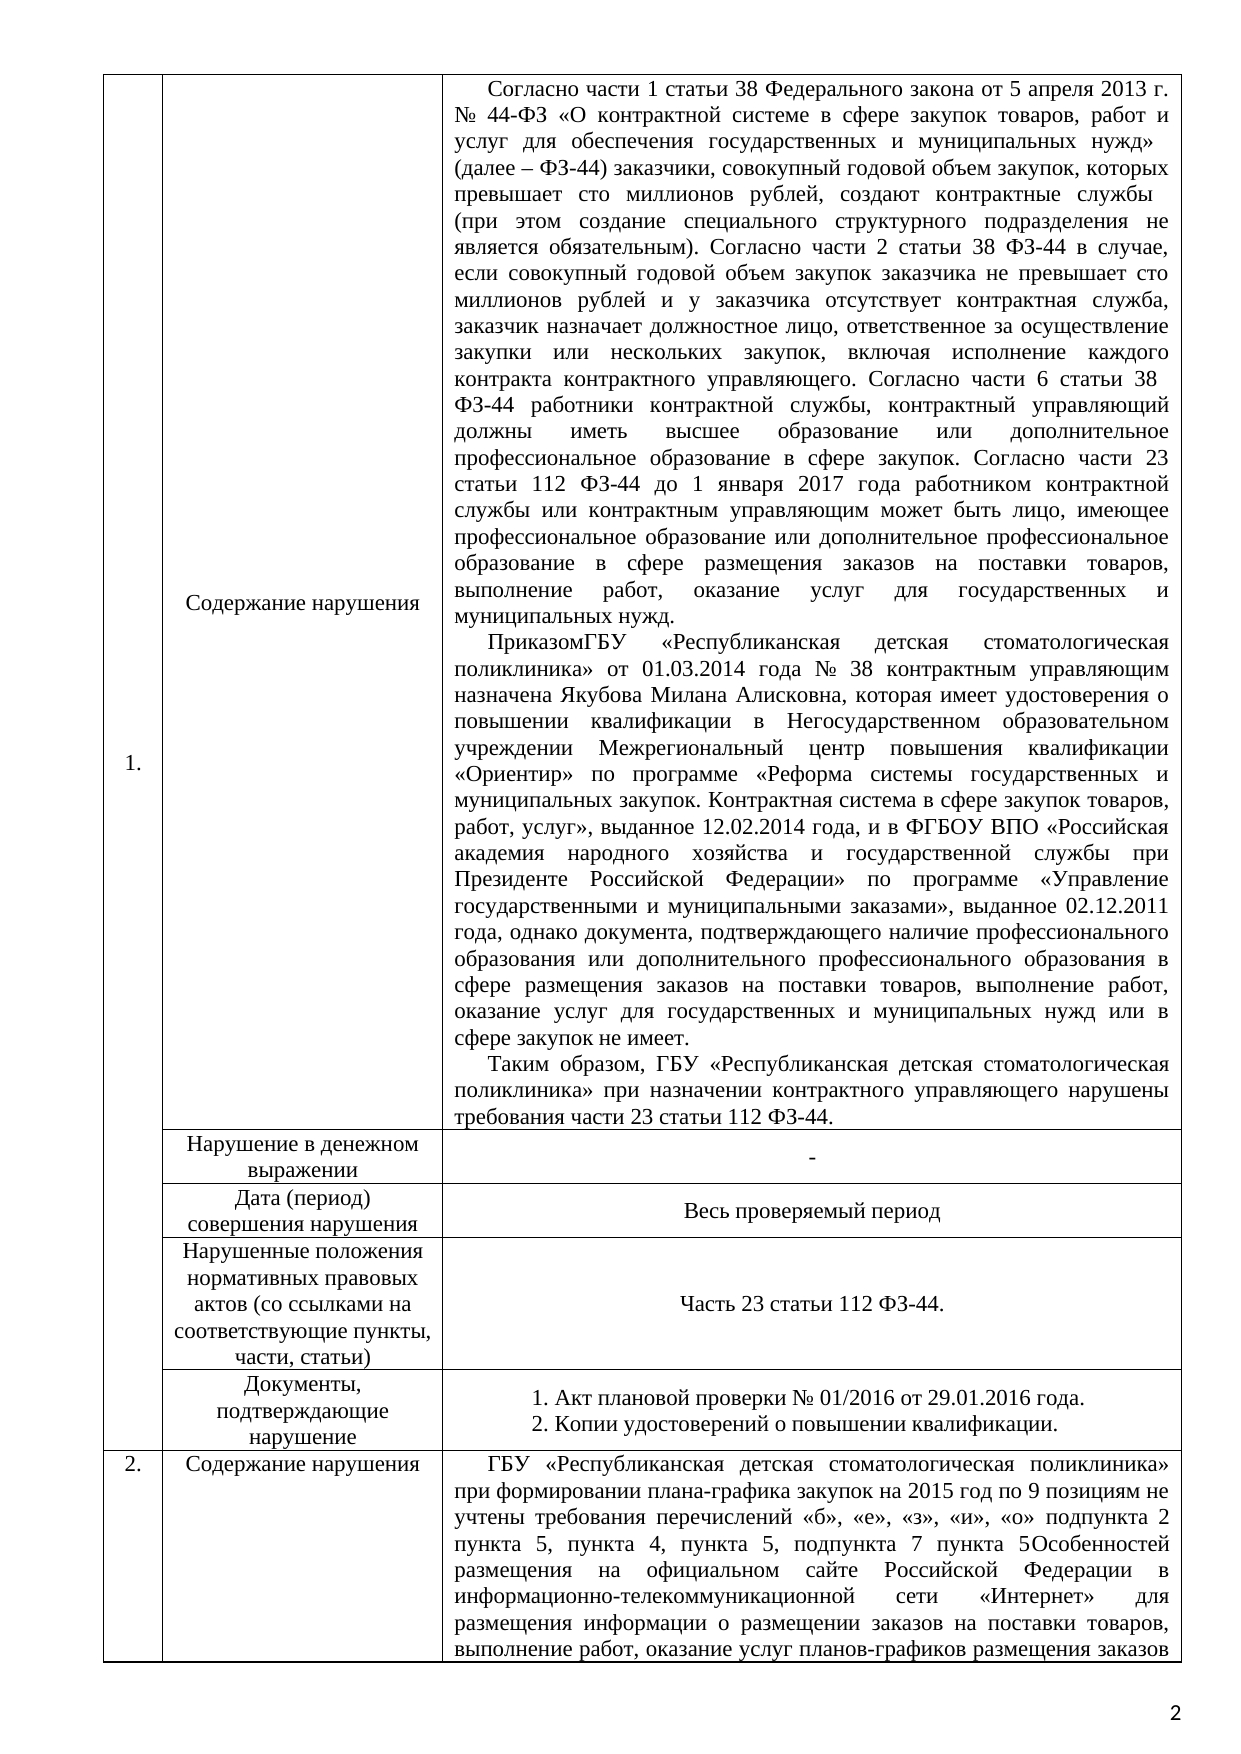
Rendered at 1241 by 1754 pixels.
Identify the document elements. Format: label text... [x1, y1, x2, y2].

table_header Содержание нарушения [163, 75, 442, 1129]
table_cell Нарушение в денежном выражении [163, 1130, 442, 1183]
table_cell - [443, 1130, 1181, 1183]
table_cell 2. [104, 1451, 162, 1661]
table_cell Часть 23 статьи 112 ФЗ-44. [443, 1238, 1181, 1369]
table_header 1. [104, 75, 162, 1449]
table_cell 1. Акт плановой проверки № 01/2016 от 29.01.2016 года. 2. Копии удостоверений о повышении квалификации. [443, 1370, 1181, 1449]
table_cell Дата (период) совершения нарушения [163, 1184, 442, 1237]
table_cell Нарушенные положения нормативных правовых актов (со ссылками на соответствующие пункты, части, статьи) [163, 1238, 442, 1369]
table_cell Документы, подтверждающие нарушение [163, 1370, 442, 1449]
table_cell Весь проверяемый период [443, 1184, 1181, 1237]
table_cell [163, 1451, 442, 1661]
table_header Согласно части 1 статьи 38 Федерального закона от 5 апреля 2013 г. № 44-ФЗ «О контрактной системе в сфере закупок товаров, работ и услуг для обеспечения государственных и муниципальных нужд» (далее – ФЗ-44) заказчики, совокупный годовой объем закупок, которых превышает сто миллионов рублей, создают контрактные службы (при этом создание специального структурного подразделения не является обязательным). Согласно части 2 статьи 38 ФЗ-44 в случае, если совокупный годовой объем закупок заказчика не превышает сто миллионов рублей и у заказчика отсутствует контрактная служба, заказчик назначает должностное лицо, ответственное за осуществление закупки или нескольких закупок, включая исполнение каждого контракта контрактного управляющего. Согласно части 6 статьи 38 ФЗ-44 работники контрактной службы, контрактный управляющий должны иметь высшее образование или дополнительное профессиональное образование в сфере закупок. Согласно части 23 статьи 112 ФЗ-44 до 1 января 2017 года работником контрактной службы или контрактным управляющим может быть лицо, имеющее профессиональное образование или дополнительное профессиональное образование в сфере размещения заказов на поставки товаров, выполнение работ, оказание услуг для государственных и муниципальных нужд. ПриказомГБУ «Республиканская детская стоматологическая поликлиника» от 01.03.2014 года № 38 контрактным управляющим назначена Якубова Милана Алисковна, которая имеет удостоверения о повышении квалификации в Негосударственном образовательном учреждении Межрегиональный центр повышения квалификации «Ориентир» по программе «Реформа системы государственных и муниципальных закупок. Контрактная система в сфере закупок товаров, работ, услуг», выданное 12.02.2014 года, и в ФГБОУ ВПО «Российская академия народного хозяйства и государственной службы при Президенте Российской Федерации» по программе «Управление государственными и муниципальными заказами», выданное 02.12.2011 года, однако документа, подтверждающего наличие профессионального образования или дополнительного профессионального образования в сфере размещения заказов на поставки товаров, выполнение работ, оказание услуг для государственных и муниципальных нужд или в сфере закупок не имеет. Таким образом, ГБУ «Республиканская детская стоматологическая поликлиника» при назначении контрактного управляющего нарушены требования части 23 статьи 112 ФЗ-44. [443, 75, 1181, 1129]
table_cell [443, 1451, 1181, 1661]
